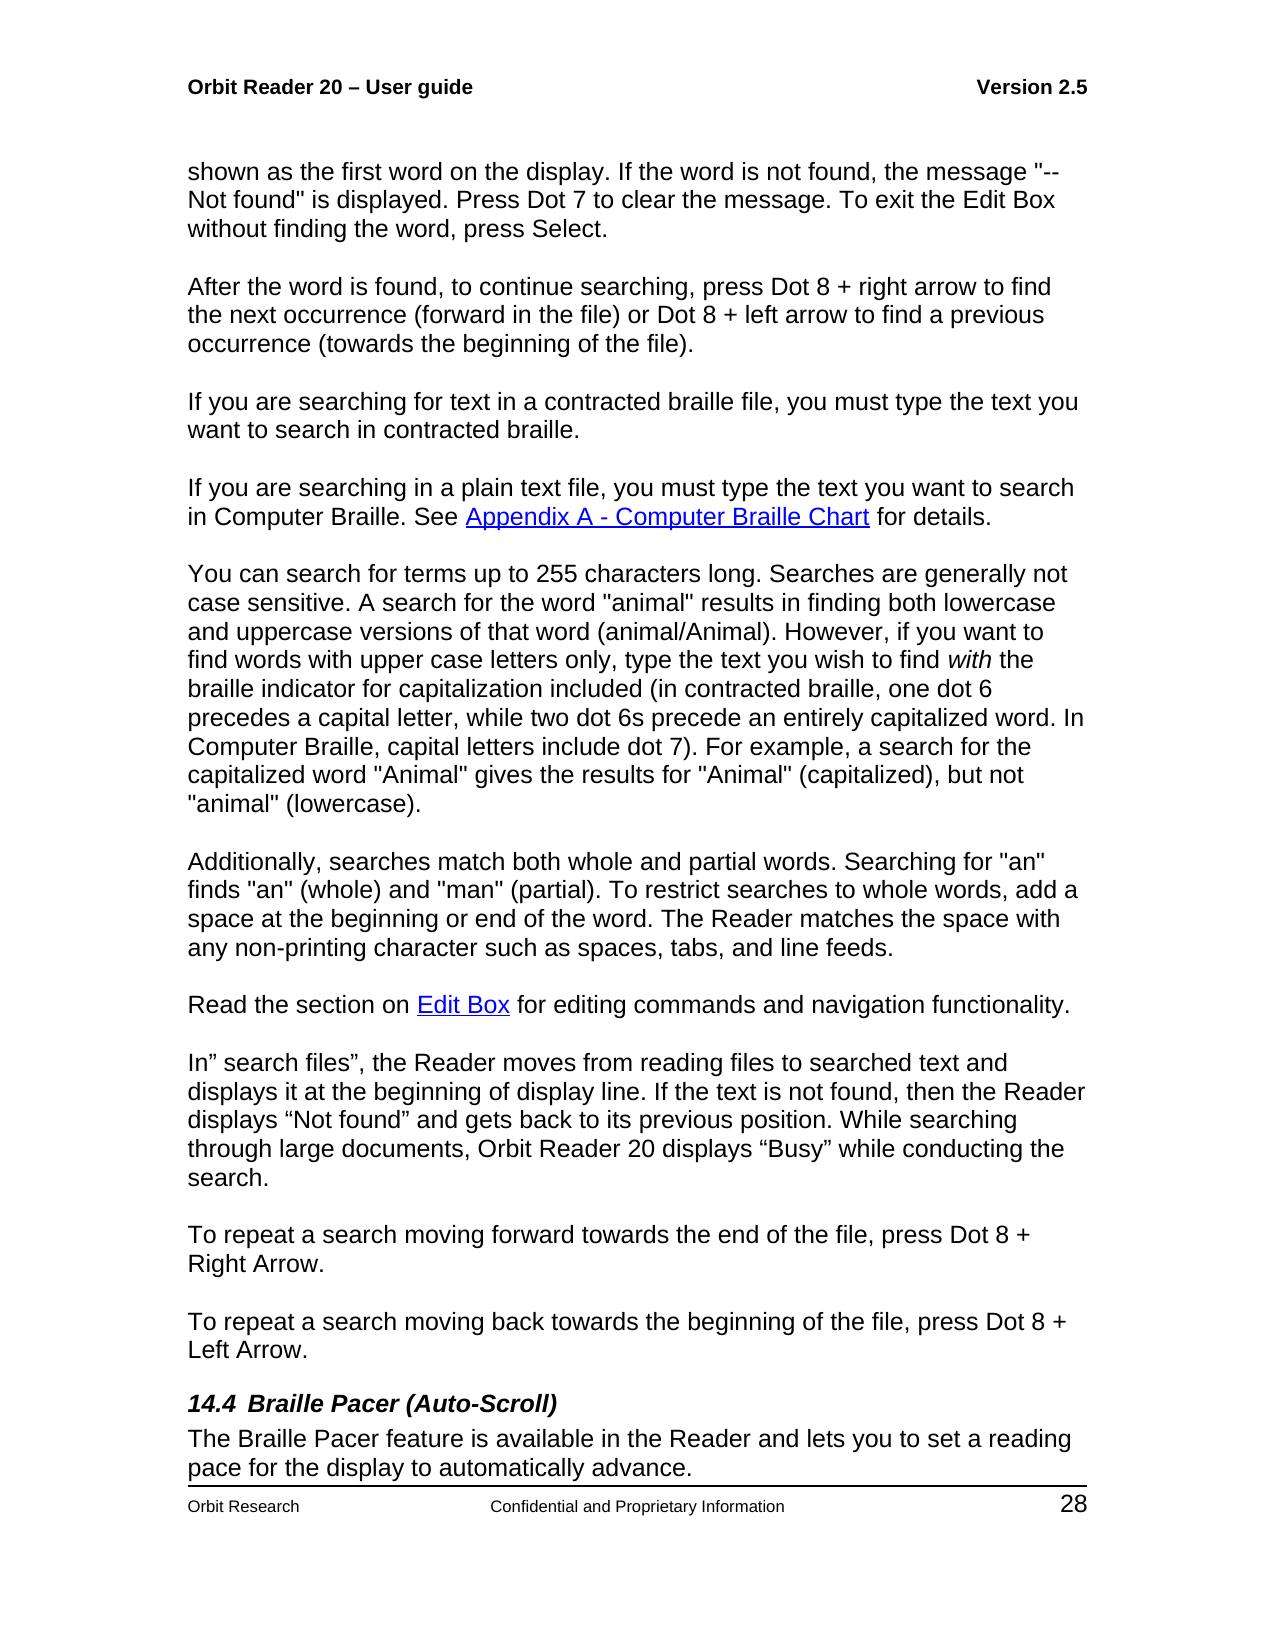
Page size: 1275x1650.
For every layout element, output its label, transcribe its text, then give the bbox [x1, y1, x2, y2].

text To repeat a search moving back towards the beginning of the file, press Dot 8 + Left Arrow. [187, 1306, 1087, 1364]
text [187, 156, 1087, 243]
text The Braille Pacer feature is available in the Reader and lets you to set a reading pace for the display to automatically advance. [187, 1424, 1087, 1481]
text After the word is found, to continue searching, press Dot 8 + right arrow to find the next occurrence (forward in the file) or Dot 8 + left arrow to find a previous occurrence (towards the beginning of the file). [187, 271, 1087, 358]
text Read the section on Edit Box for editing commands and navigation functionality. [187, 990, 1087, 1019]
text You can search for terms up to 255 characters long. Searches are generally not case sensitive. A search for the word "animal" results in finding both lowercase and uppercase versions of that word (animal/Animal). However, if you want to find words with upper case letters only, type the text you wish to find with the braille indicator for capitalization included (in contracted braille, one dot 6 precedes a capital letter, while two dot 6s precede an entirely capitalized word. In Computer Braille, capital letters include dot 7). For example, a search for the capitalized word "Animal" gives the results for "Animal" (capitalized), but not "animal" (lowercase). [187, 559, 1087, 818]
text If you are searching in a plain text file, you must type the text you want to search in Computer Braille. See Appendix A - Computer Braille Chart for details. [187, 473, 1087, 530]
text In” search files”, the Reader moves from reading files to searched text and displays it at the beginning of display line. If the text is not found, then the Reader displays “Not found” and gets back to its previous position. While searching through large documents, Orbit Reader 20 displays “Busy” while conducting the search. [187, 1048, 1087, 1191]
text To repeat a search moving forward towards the end of the file, press Dot 8 + Right Arrow. [187, 1220, 1087, 1278]
text Additionally, searches match both whole and partial words. Searching for "an" finds "an" (whole) and "man" (partial). To restrict searches to whole words, add a space at the beginning or end of the word. The Reader matches the space with any non-printing character such as spaces, tabs, and line feeds. [187, 846, 1087, 961]
subtitle Braille Pacer (Auto-Scroll) [187, 1389, 1087, 1418]
text If you are searching for text in a contracted braille file, you must type the text you want to search in contracted braille. [187, 386, 1087, 444]
